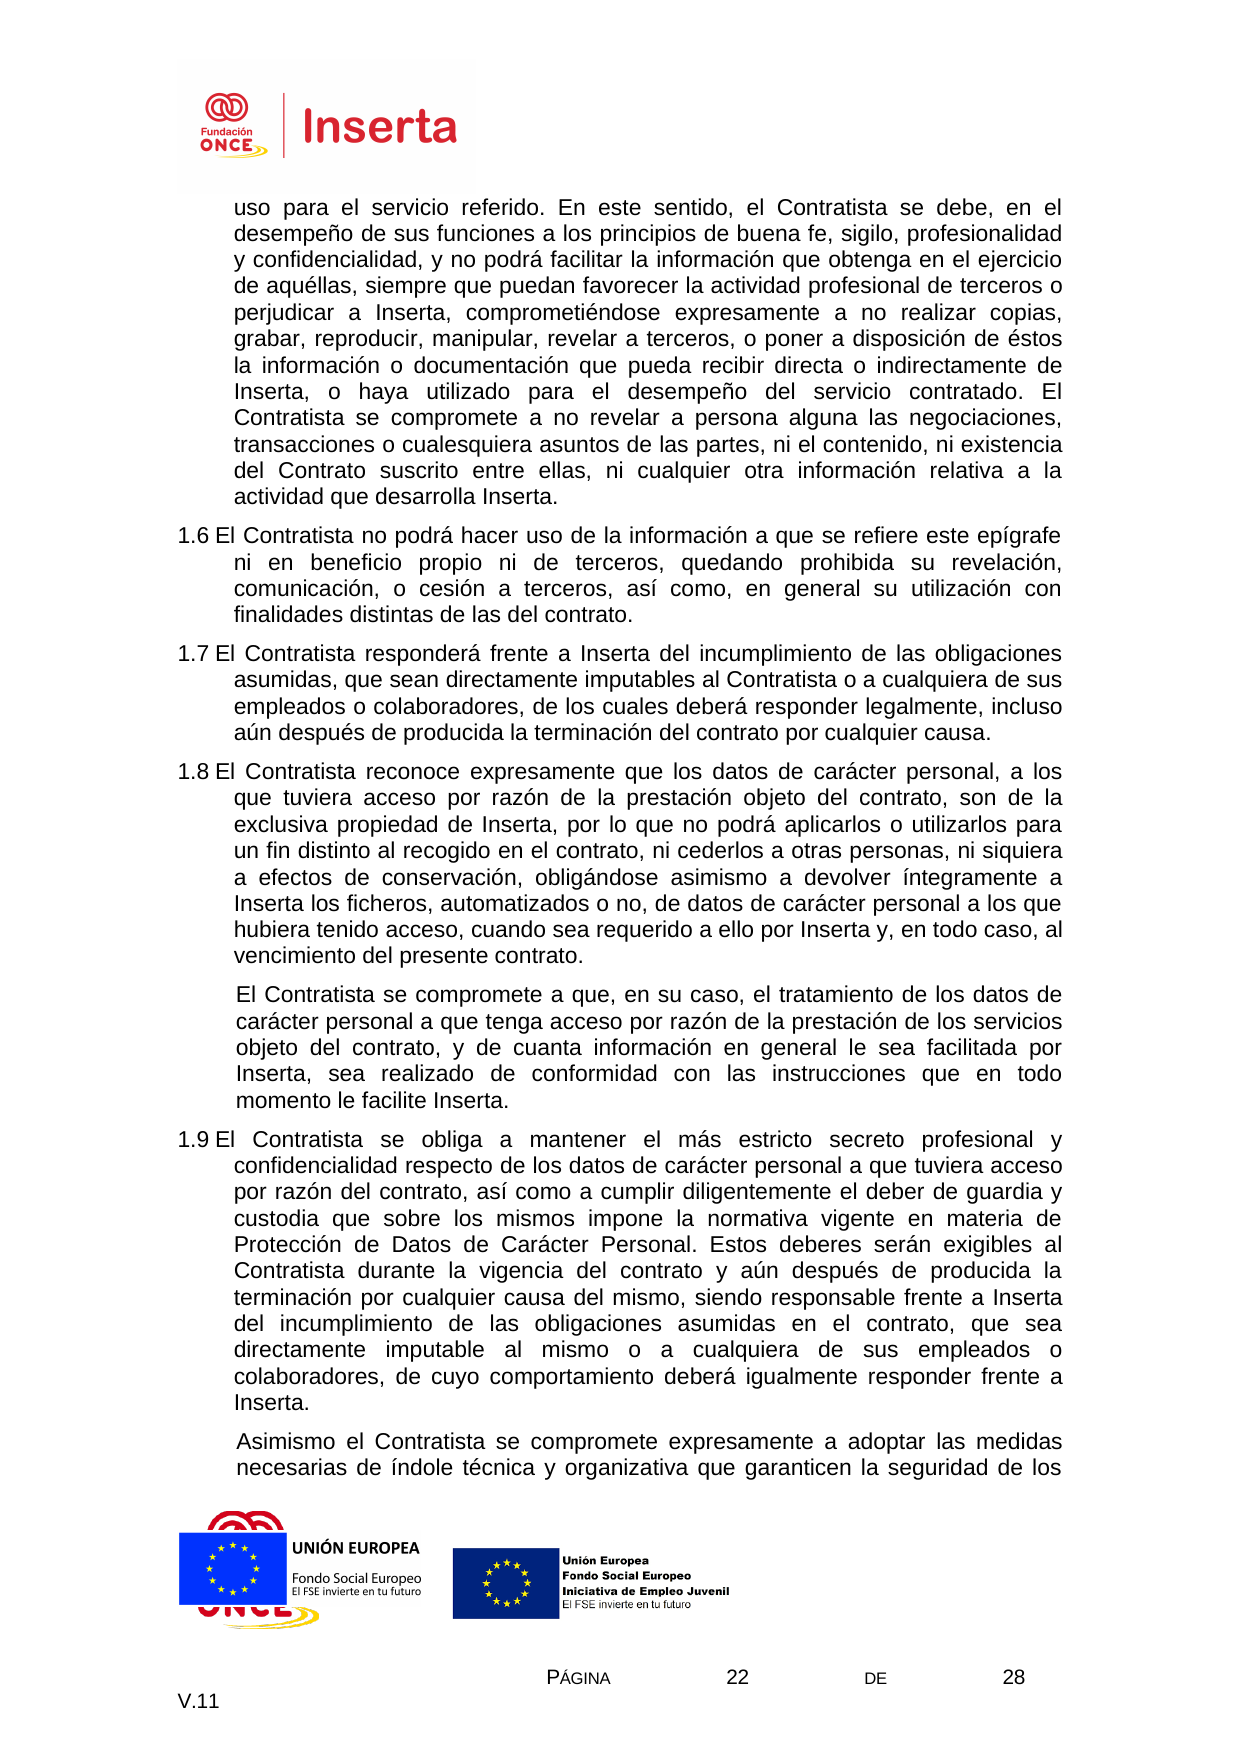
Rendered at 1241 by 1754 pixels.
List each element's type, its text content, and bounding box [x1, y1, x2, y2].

list El Contratista se obliga a mantener el más estricto secreto profesional y confidencialidad respecto de los datos de carácter personal a que tuviera acceso por razón del contrato, así como a cumplir diligentemente el deber de guardia y custodia que sobre los mismos impone la normativa vigente en materia de Protección de Datos de Carácter Personal. Estos deberes serán exigibles al Contratista durante la vigencia del contrato y aún después de producida la terminación por cualquier causa del mismo, siendo responsable frente a Inserta del incumplimiento de las obligaciones asumidas en el contrato, que sea directamente imputable al mismo o a cualquiera de sus empleados o colaboradores, de cuyo comportamiento deberá igualmente responder frente a Inserta. [177, 1126, 1063, 1416]
text El Contratista se compromete a que, en su caso, el tratamiento de los datos de carácter personal a que tenga acceso por razón de la prestación de los servicios objeto del contrato, y de cuanta información en general le sea facilitada por Inserta, sea realizado de conformidad con las instrucciones que en todo momento le facilite Inserta. [236, 981, 1063, 1113]
list El Contratista reconoce expresamente que los datos de carácter personal, a los que tuviera acceso por razón de la prestación objeto del contrato, son de la exclusiva propiedad de Inserta, por lo que no podrá aplicarlos o utilizarlos para un fin distinto al recogido en el contrato, ni cederlos a otras personas, ni siquiera a efectos de conservación, obligándose asimismo a devolver íntegramente a Inserta los ficheros, automatizados o no, de datos de carácter personal a los que hubiera tenido acceso, cuando sea requerido a ello por Inserta y, en todo caso, al vencimiento del presente contrato. [177, 758, 1063, 969]
list El Contratista no podrá hacer uso de la información a que se refiere este epígrafe ni en beneficio propio ni de terceros, quedando prohibida su revelación, comunicación, o cesión a terceros, así como, en general su utilización con finalidades distintas de las del contrato. [177, 522, 1063, 628]
picture [450, 1545, 732, 1622]
picture [177, 1511, 421, 1629]
picture [177, 59, 476, 194]
list El Contratista responderá frente a Inserta del incumplimiento de las obligaciones asumidas, que sean directamente imputables al Contratista o a cualquiera de sus empleados o colaboradores, de los cuales deberá responder legalmente, incluso aún después de producida la terminación del contrato por cualquier causa. [177, 640, 1063, 746]
